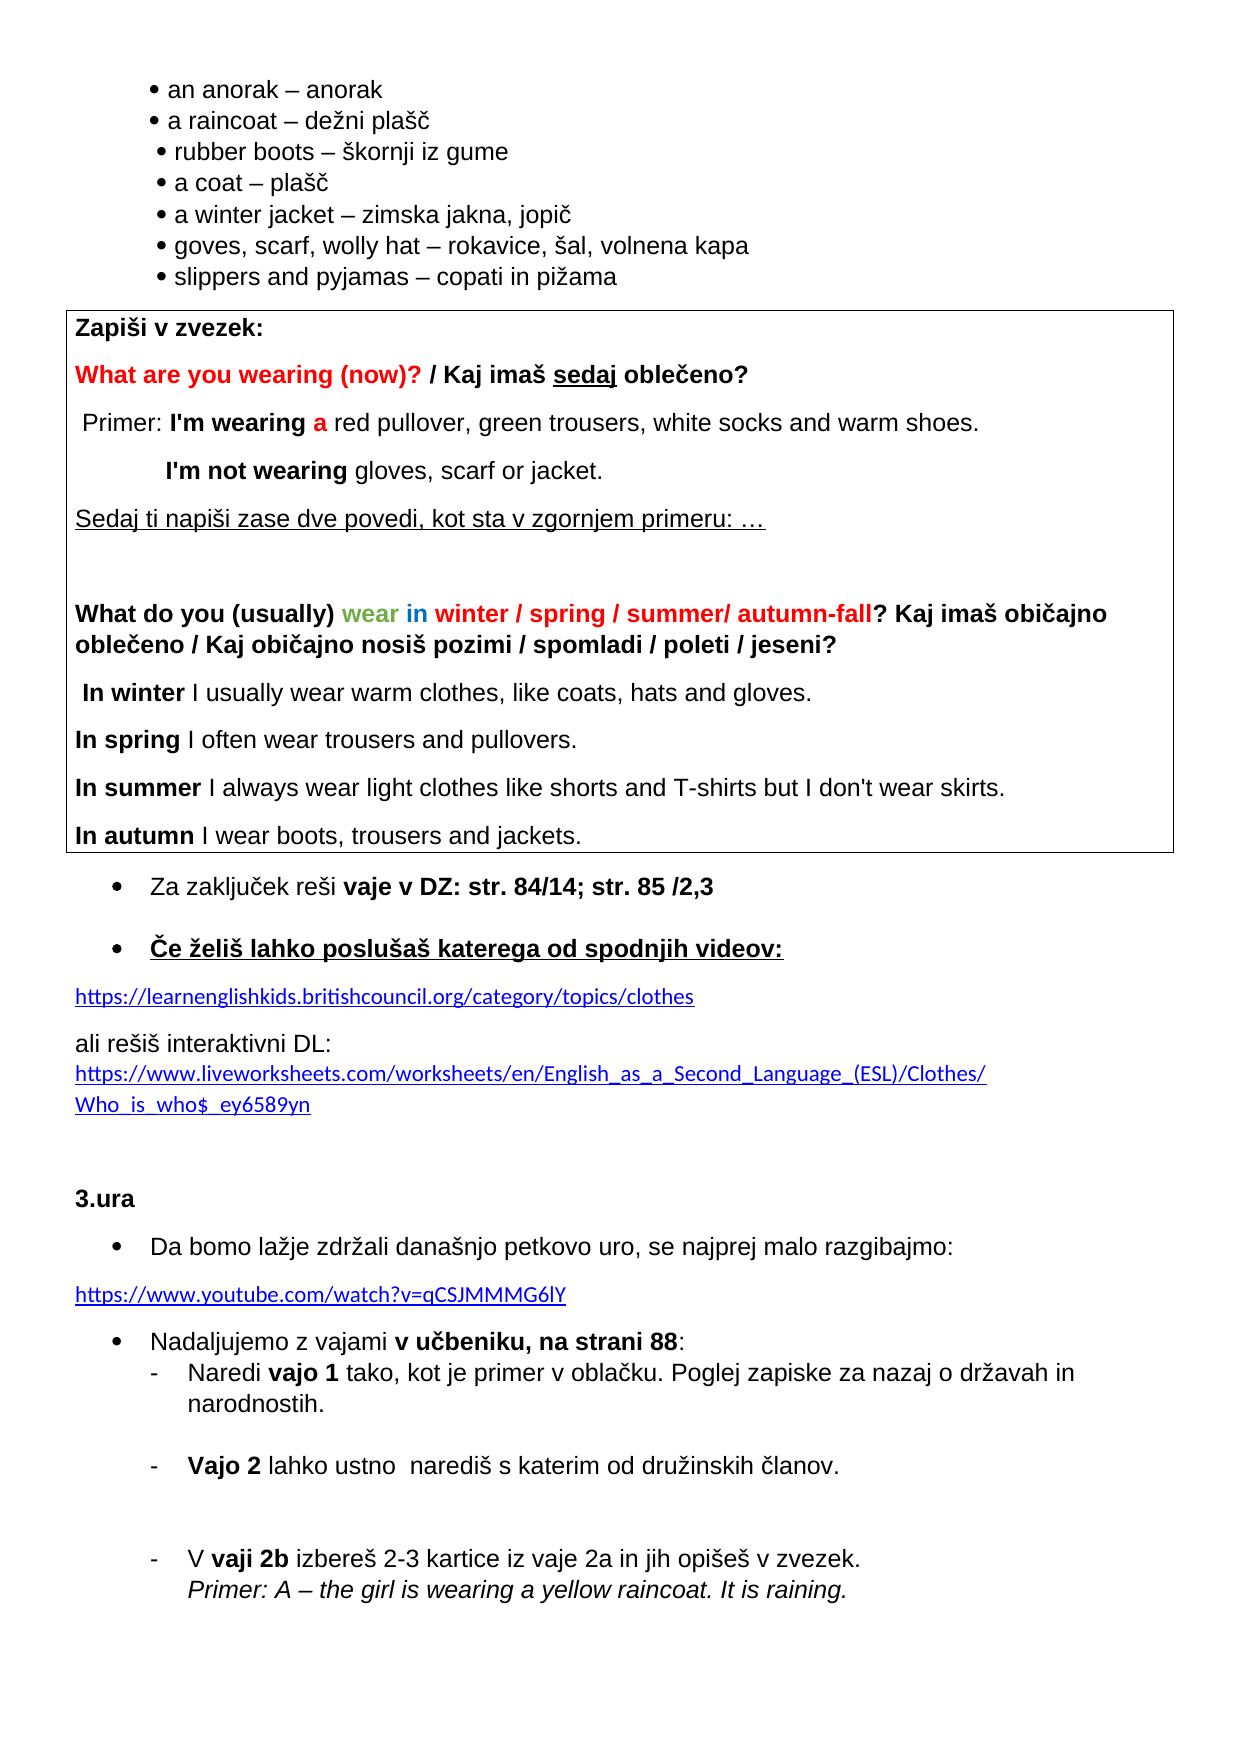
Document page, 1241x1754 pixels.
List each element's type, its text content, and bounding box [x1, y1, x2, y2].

text https://learnenglishkids.britishcouncil.org/category/topics/clothes [75, 982, 1165, 1010]
text Zapiši v zvezek: [67, 311, 1173, 342]
text https://www.youtube.com/watch?v=qCSJMMMG6lY [75, 1280, 1165, 1308]
list slippers and pyjamas – copati in pižama [150, 262, 1165, 291]
text ali rešiš interaktivni DL: https://www.liveworksheets.com/worksheets/en/English_as_a_Second_Language_(ESL)/Clothes/Who_is_who$_ey6589yn [75, 1029, 1165, 1118]
text What do you (usually) wear in winter / spring / summer/ autumn-fall? Kaj imaš običajno oblečeno / Kaj običajno nosiš pozimi / spomladi / poleti / jeseni? [67, 596, 1173, 659]
list a winter jacket – zimska jakna, jopič [150, 199, 1165, 228]
text Primer: I'm wearing a red pullover, green trousers, white socks and warm shoes. [67, 405, 1173, 437]
text In autumn I wear boots, trousers and jackets. [67, 818, 1173, 852]
list Če želiš lahko poslušaš katerega od spodnjih videov: [112, 934, 1165, 963]
list Vajo 2 lahko ustno narediš s katerim od družinskih članov. [150, 1451, 1165, 1480]
list a coat – plašč [150, 168, 1165, 197]
text 3.ura [75, 1184, 1165, 1213]
list Nadaljujemo z vajami v učbeniku, na strani 88: [112, 1327, 1165, 1356]
text In summer I always wear light clothes like shorts and T-shirts but I don't wear skirts. [67, 770, 1173, 802]
text In spring I often wear trousers and pullovers. [67, 722, 1173, 754]
list an anorak – anorak [150, 75, 1165, 104]
list Za zaključek reši vaje v DZ: str. 84/14; str. 85 /2,3 [112, 872, 1165, 901]
list Da bomo lažje zdržali današnjo petkovo uro, se najprej malo razgibajmo: [112, 1232, 1165, 1261]
text What are you wearing (now)? / Kaj imaš sedaj oblečeno? [67, 357, 1173, 389]
list Primer: A – the girl is wearing a yellow raincoat. It is raining. [187, 1575, 1165, 1604]
text I'm not wearing gloves, scarf or jacket. [67, 453, 1173, 485]
list V vaji 2b izbereš 2-3 kartice iz vaje 2a in jih opišeš v zvezek. [150, 1544, 1165, 1573]
text In winter I usually wear warm clothes, like coats, hats and gloves. [67, 675, 1173, 707]
list a raincoat – dežni plašč [150, 106, 1165, 135]
list rubber boots – škornji iz gume [150, 137, 1165, 166]
list goves, scarf, wolly hat – rokavice, šal, volnena kapa [150, 231, 1165, 259]
text Sedaj ti napiši zase dve povedi, kot sta v zgornjem primeru: … [67, 501, 1173, 532]
list Naredi vajo 1 tako, kot je primer v oblačku. Poglej zapiske za nazaj o državah in narodnostih. [150, 1358, 1165, 1418]
